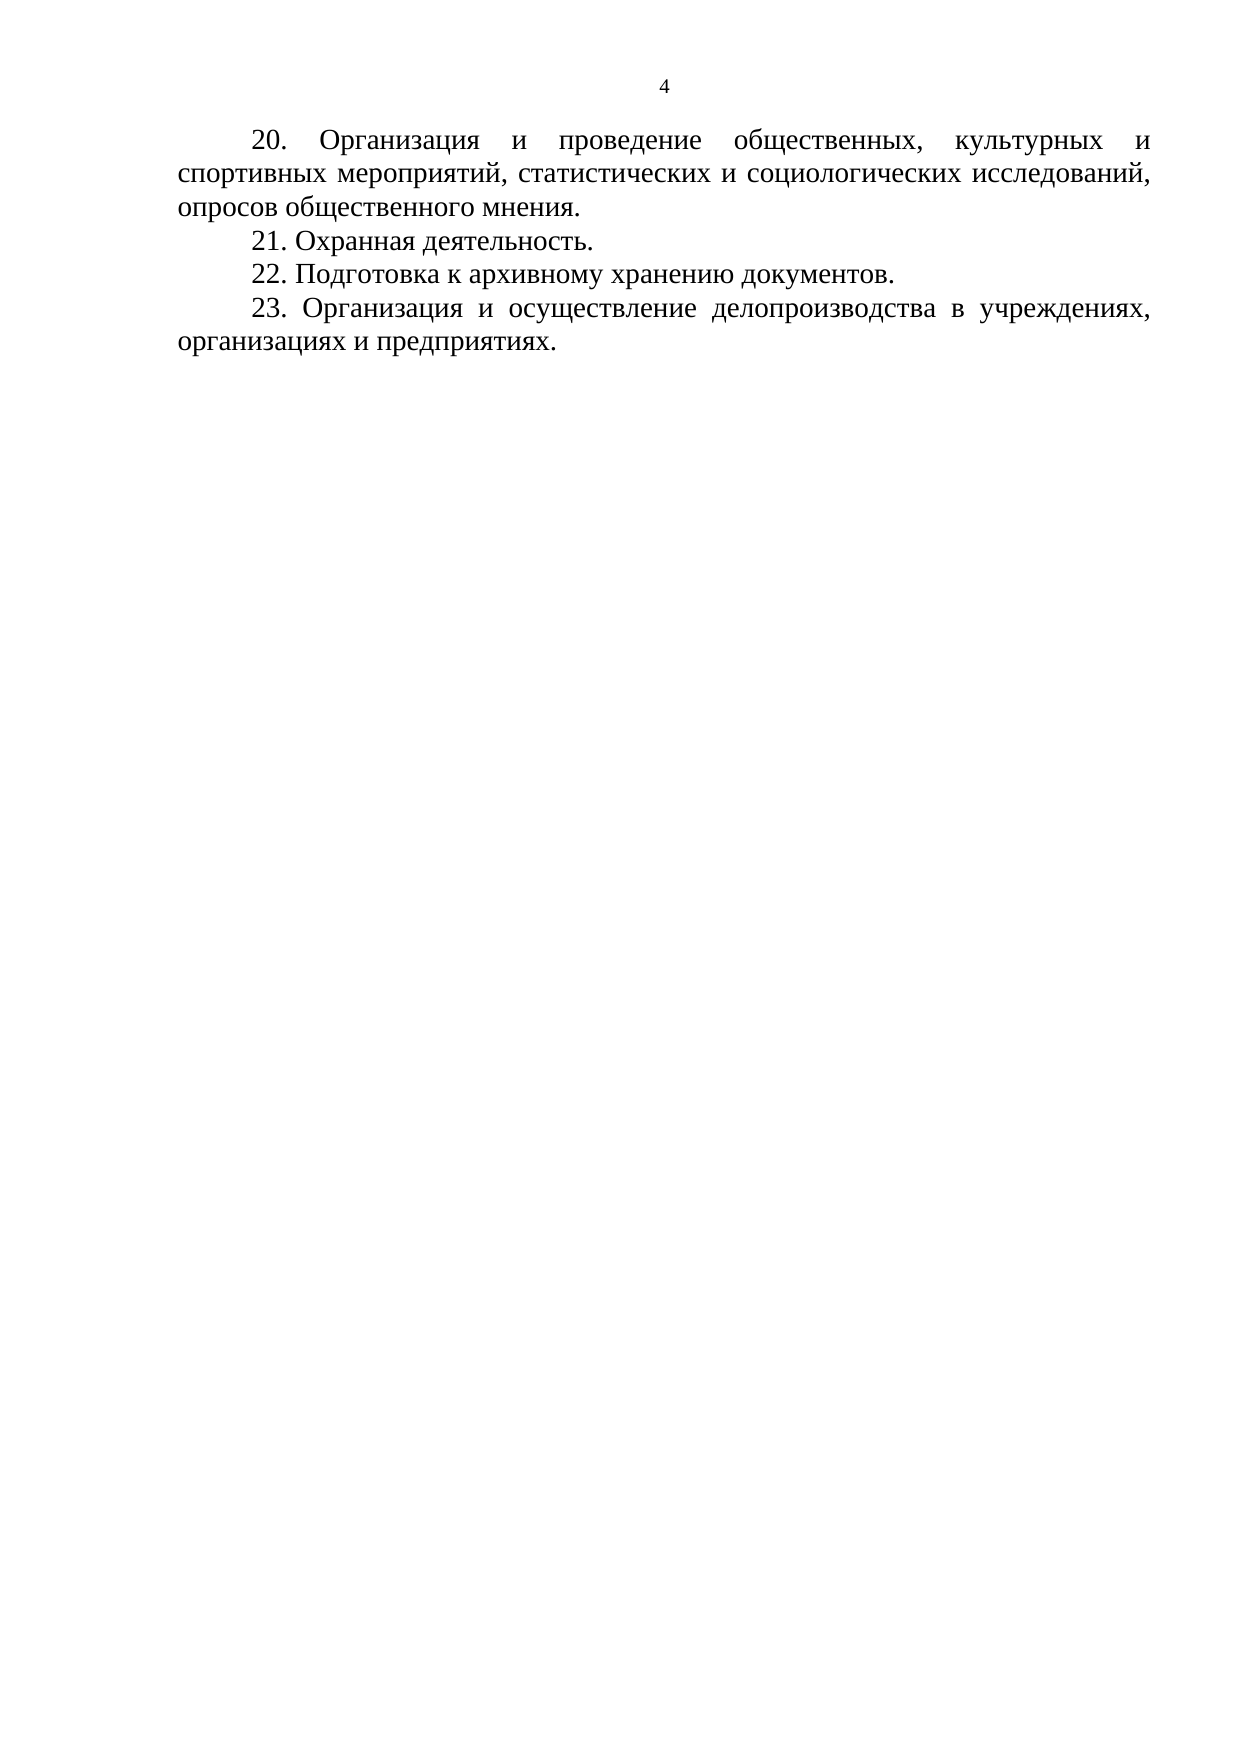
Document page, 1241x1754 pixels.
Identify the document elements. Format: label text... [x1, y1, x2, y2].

text 20. Организация и проведение общественных, культурных и спортивных мероприятий, статистических и социологических исследований, опросов общественного мнения. [177, 122, 1152, 223]
text 23. Организация и осуществление делопроизводства в учреждениях, организациях и предприятиях. [177, 290, 1152, 357]
text 22. Подготовка к архивному хранению документов. [177, 256, 1152, 290]
text 21. Охранная деятельность. [177, 223, 1152, 256]
